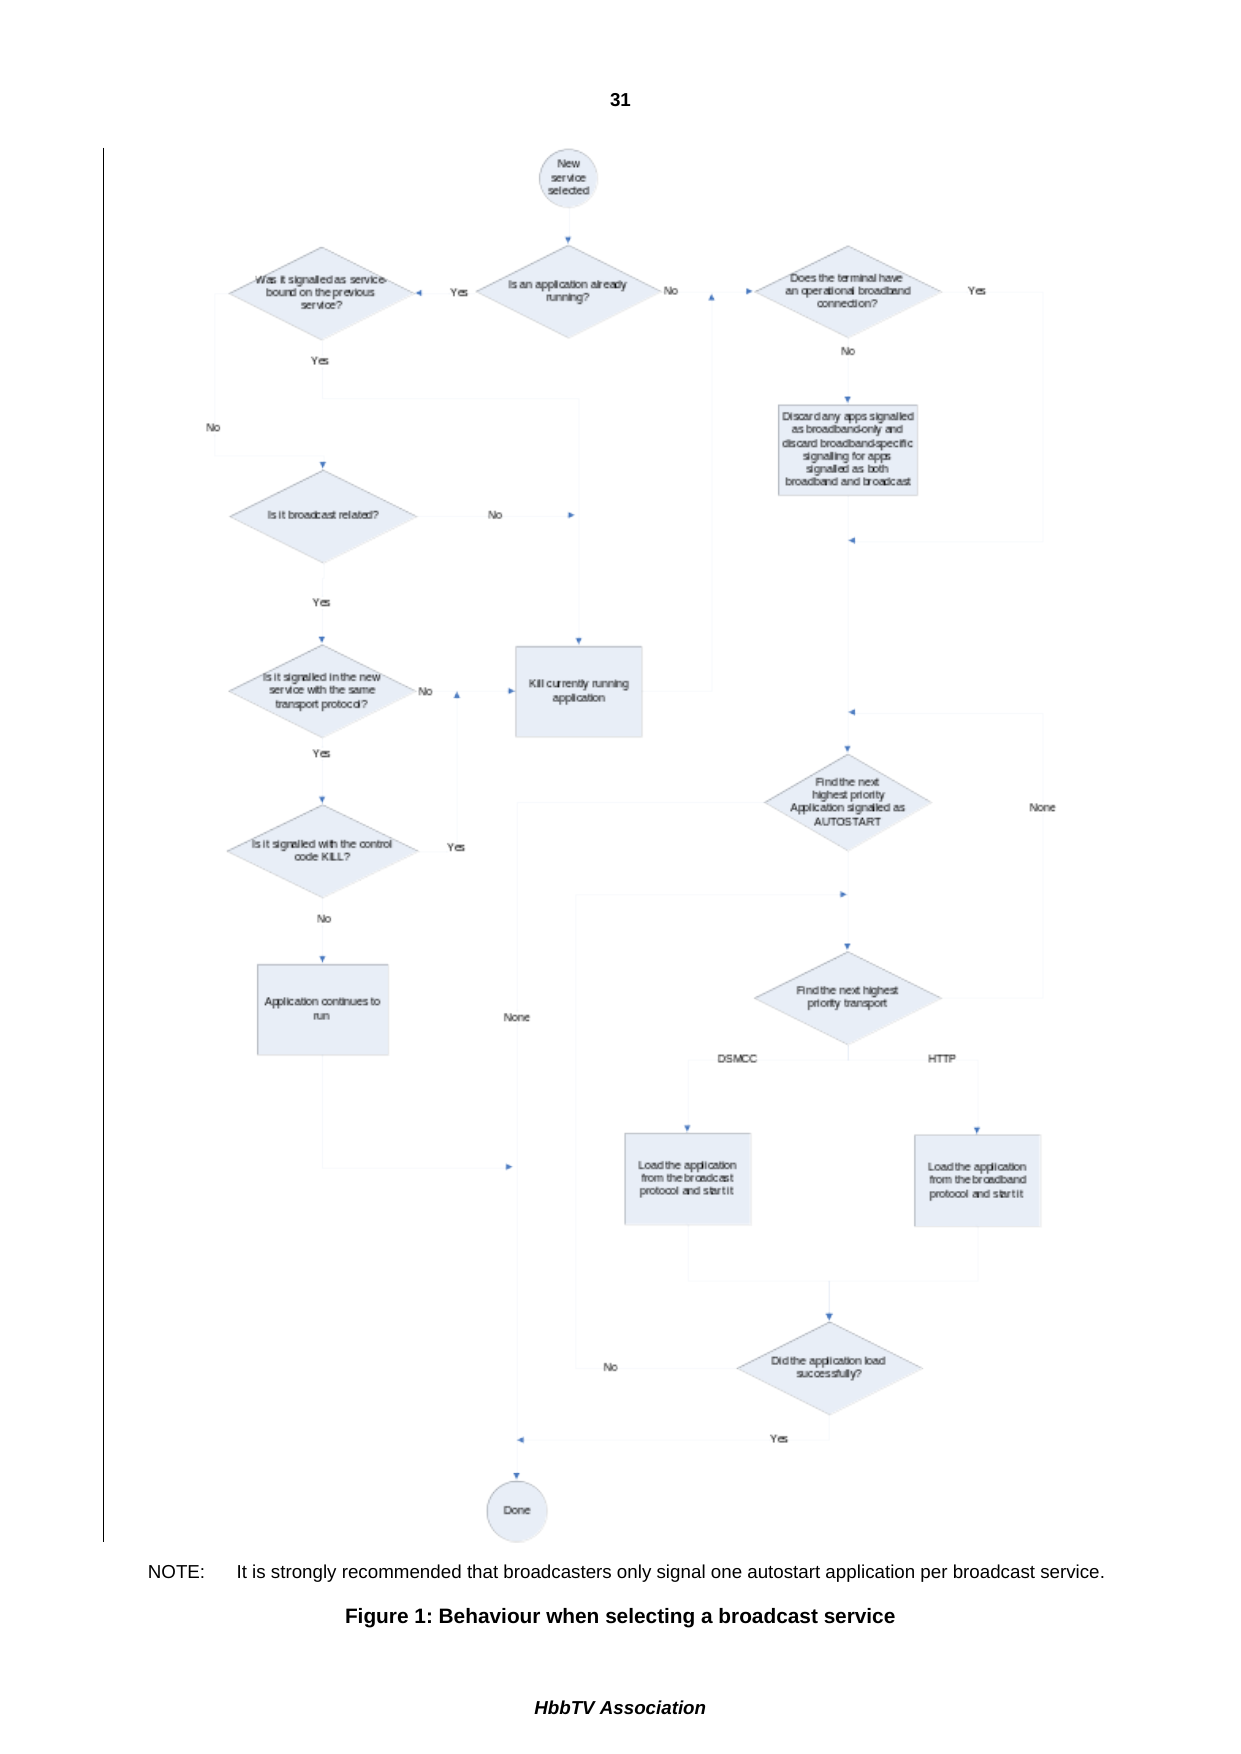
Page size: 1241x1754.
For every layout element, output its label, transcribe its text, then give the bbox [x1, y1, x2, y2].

text NOTE: It is strongly recommended that broadcasters only signal one autostart application per broadcast service. [148, 1561, 1122, 1583]
